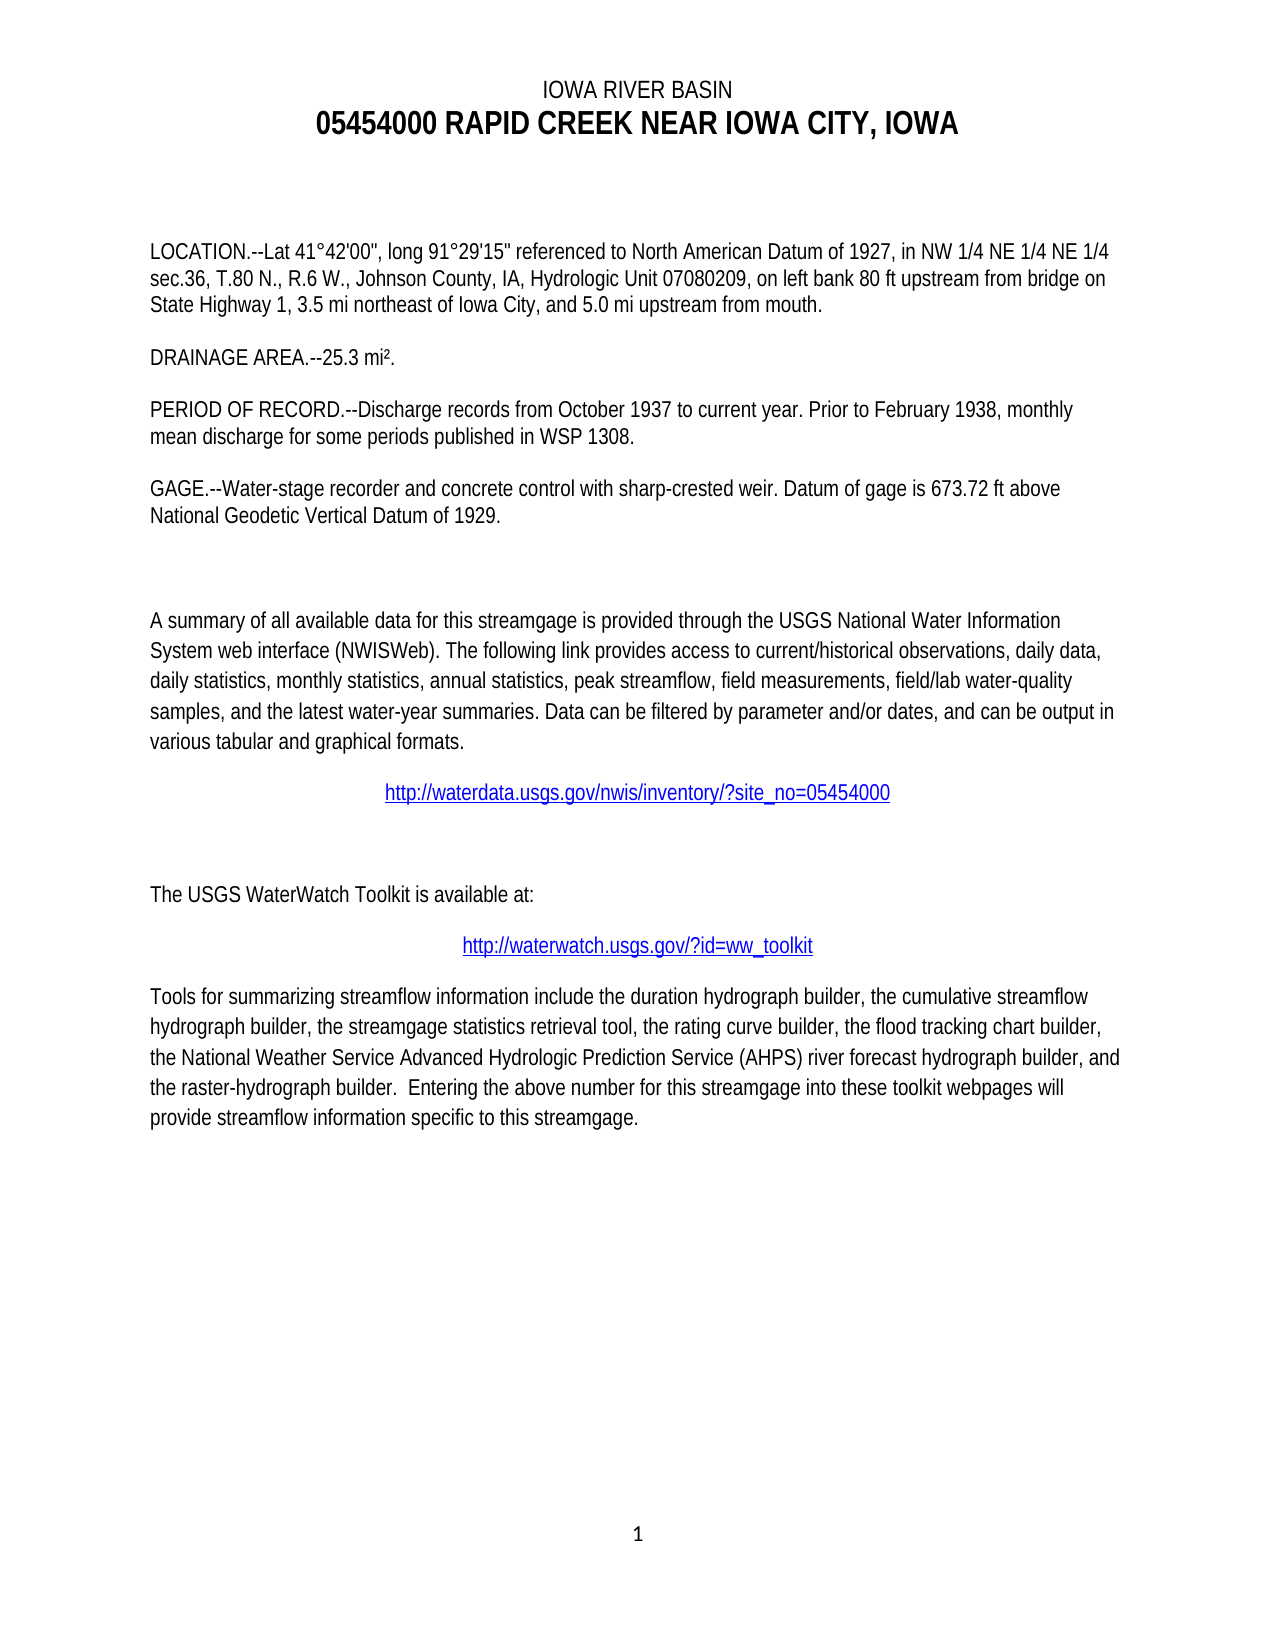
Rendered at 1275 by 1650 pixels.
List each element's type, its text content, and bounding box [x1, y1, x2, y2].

text Tools for summarizing streamflow information include the duration hydrograph builder, the cumulative streamflow hydrograph builder, the streamgage statistics retrieval tool, the rating curve builder, the flood tracking chart builder, the National Weather Service Advanced Hydrologic Prediction Service (AHPS) river forecast hydrograph builder, and the raster-hydrograph builder. Entering the above number for this streamgage into these toolkit webpages will provide streamflow information specific to this streamgage. [150, 983, 1125, 1130]
text http://waterdata.usgs.gov/nwis/inventory/?site_no=05454000 [150, 779, 1125, 805]
text LOCATION.--Lat 41°42'00", long 91°29'15" referenced to North American Datum of 1927, in NW 1/4 NE 1/4 NE 1/4 sec.36, T.80 N., R.6 W., Johnson County, IA, Hydrologic Unit 07080209, on left bank 80 ft upstream from bridge on State Highway 1, 3.5 mi northeast of Iowa City, and 5.0 mi upstream from mouth. [150, 238, 1125, 317]
text A summary of all available data for this streamgage is provided through the USGS National Water Information System web interface (NWISWeb). The following link provides access to current/historical observations, daily data, daily statistics, monthly statistics, annual statistics, peak streamflow, field measurements, field/lab water-quality samples, and the latest water-year summaries. Data can be filtered by parameter and/or dates, and can be output in various tabular and graphical formats. [150, 607, 1125, 754]
text DRAINAGE AREA.--25.3 mi². [150, 343, 1125, 370]
text http://waterwatch.usgs.gov/?id=ww_toolkit [150, 932, 1125, 958]
text GAGE.--Water-stage recorder and concrete control with sharp-crested weir. Datum of gage is 673.72 ft above National Geodetic Vertical Datum of 1929. [150, 475, 1125, 528]
text The USGS WaterWatch Toolkit is available at: [150, 881, 1125, 907]
text PERIOD OF RECORD.--Discharge records from October 1937 to current year. Prior to February 1938, monthly mean discharge for some periods published in WSP 1308. [150, 396, 1125, 449]
